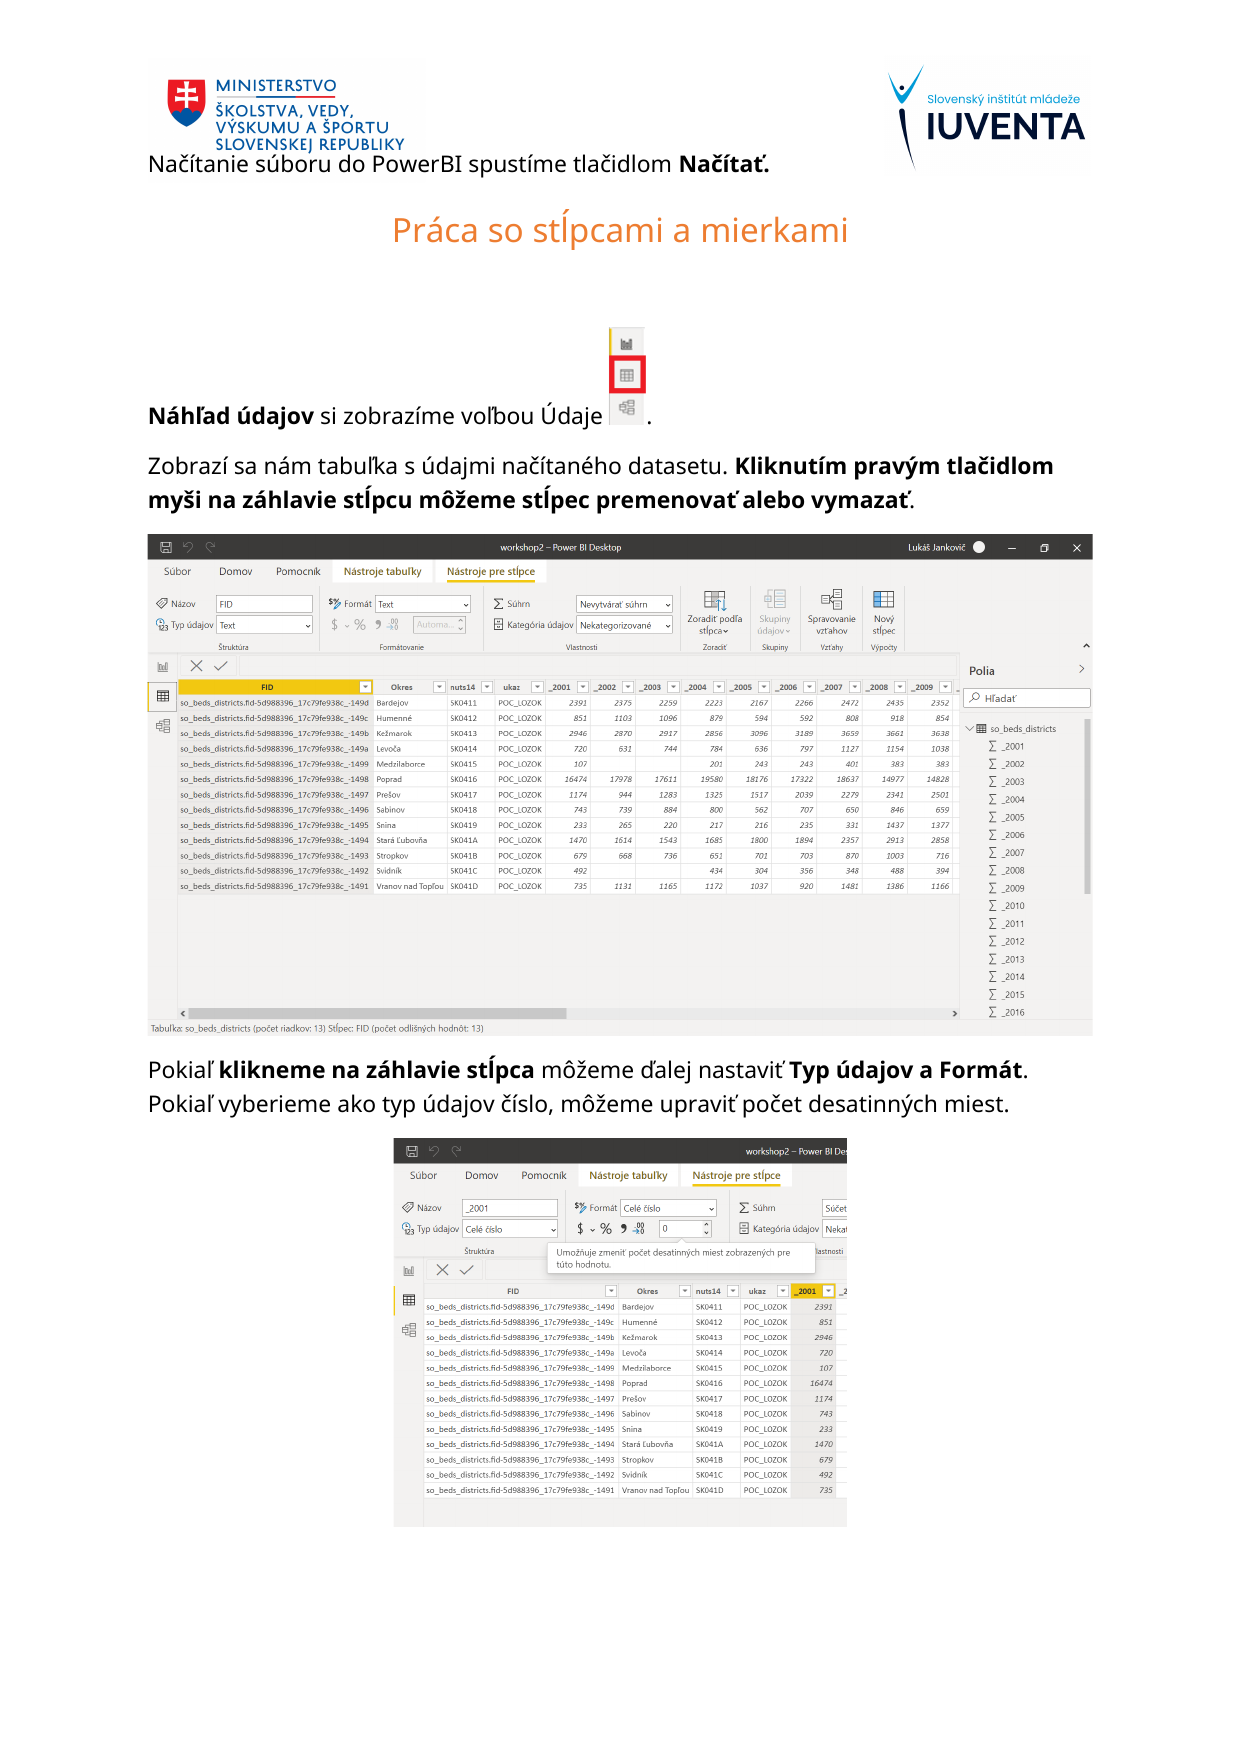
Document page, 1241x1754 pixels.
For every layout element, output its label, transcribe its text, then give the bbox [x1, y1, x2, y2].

picture [883, 55, 1092, 148]
picture [147, 58, 426, 183]
text Zobrazí sa nám tabuľka s údajmi načítaného datasetu. Kliknutím pravým tlačidlom myši na záhlavie stĺpcu môžeme stĺpec premenovať alebo vymazať. [148, 450, 1093, 515]
text Načítanie súboru do PowerBI spustíme tlačidlom Načítať. [148, 148, 1093, 179]
subtitle Práca so stĺpcami a mierkami [148, 206, 1093, 252]
picture [147, 534, 1093, 1036]
text Náhľad údajov si zobrazíme voľbou Údaje . [148, 327, 1093, 431]
picture [393, 1138, 847, 1527]
picture [608, 327, 647, 425]
text Pokiaľ klikneme na záhlavie stĺpca môžeme ďalej nastaviť Typ údajov a Formát. Pokiaľ vyberieme ako typ údajov číslo, môžeme upraviť počet desatinných miest. [148, 1054, 1093, 1119]
